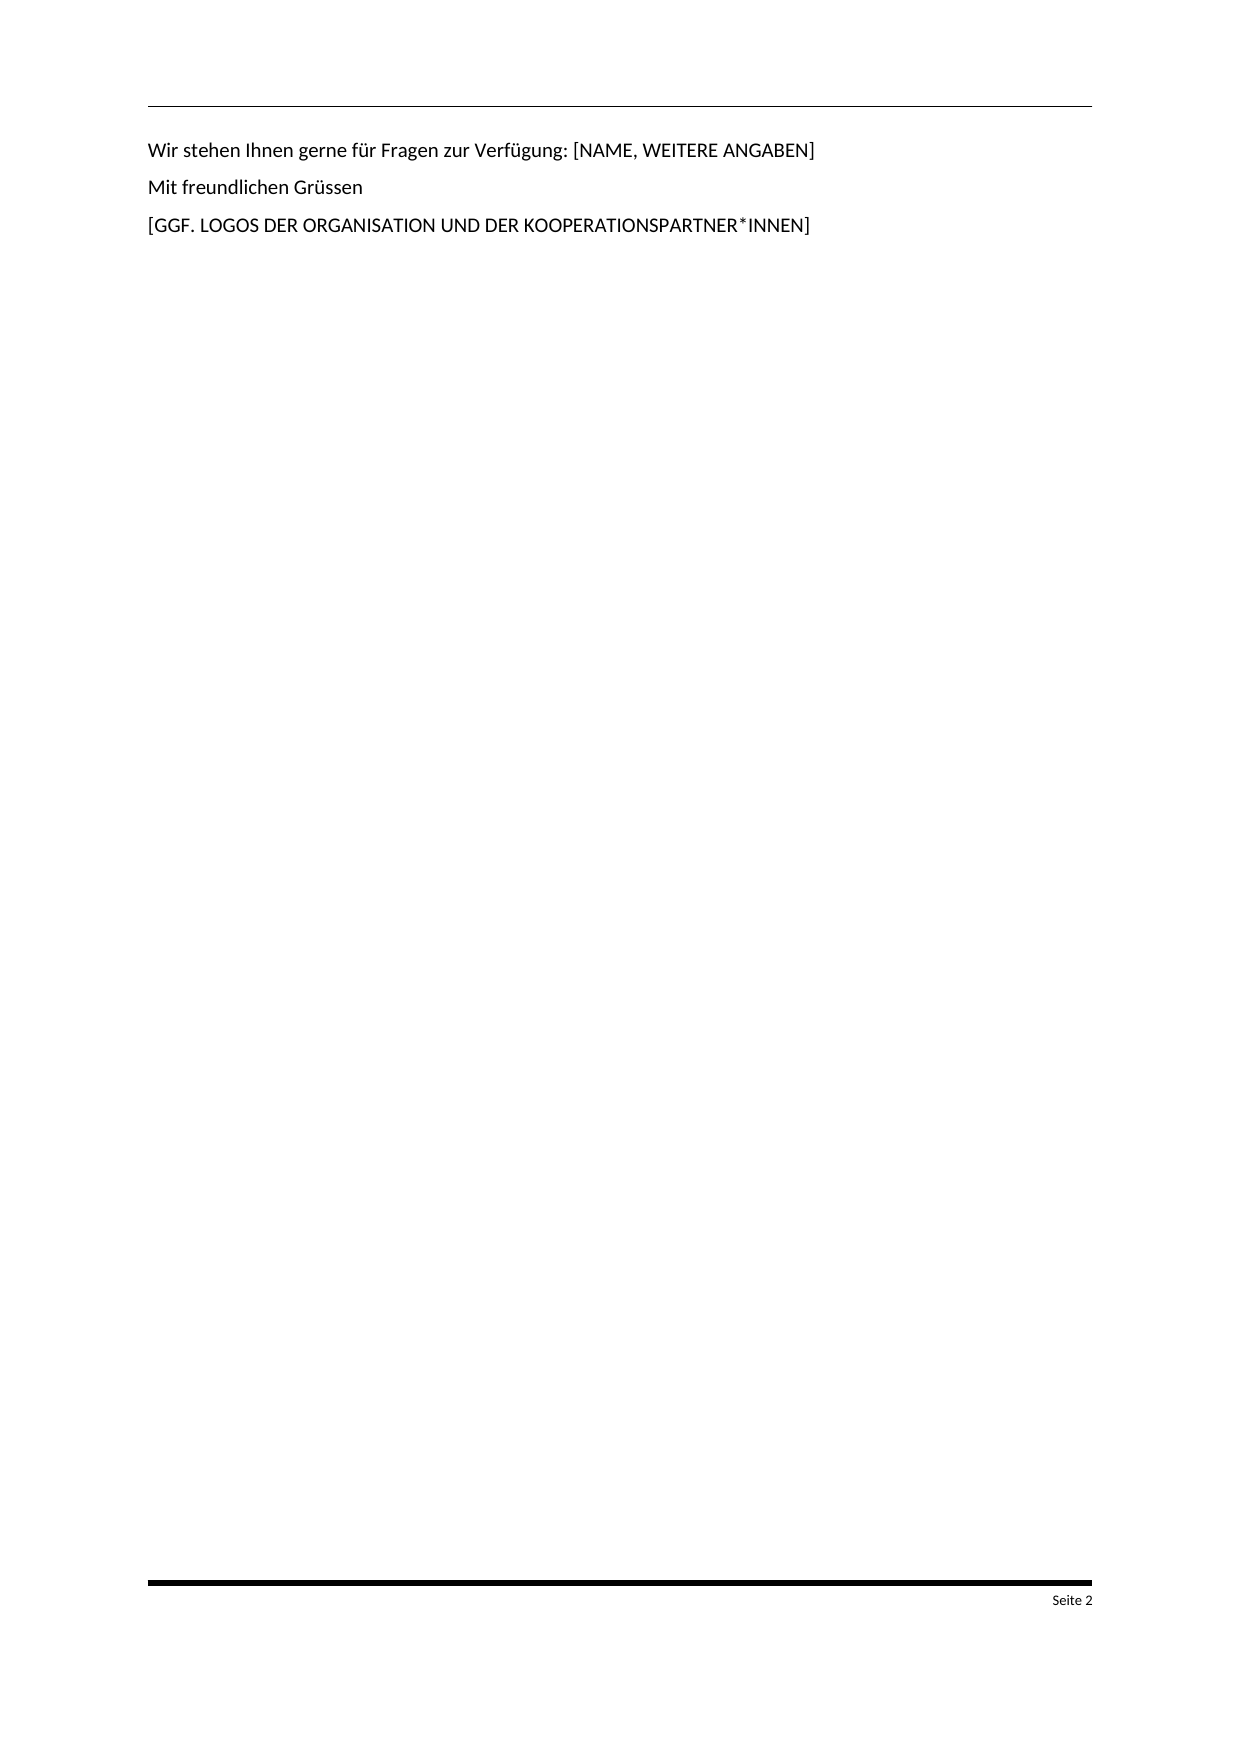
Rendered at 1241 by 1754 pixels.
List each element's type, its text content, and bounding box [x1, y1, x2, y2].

text Mit freundlichen Grüssen [148, 170, 1092, 201]
text [ggf. LOGOS DER ORGANISATION UND DER KOOPERATIONSPARTNER*INNEN] [148, 207, 1092, 238]
text Wir stehen Ihnen gerne für Fragen zur Verfügung: [NAME, WEITERE ANGABEN] [148, 132, 1092, 163]
